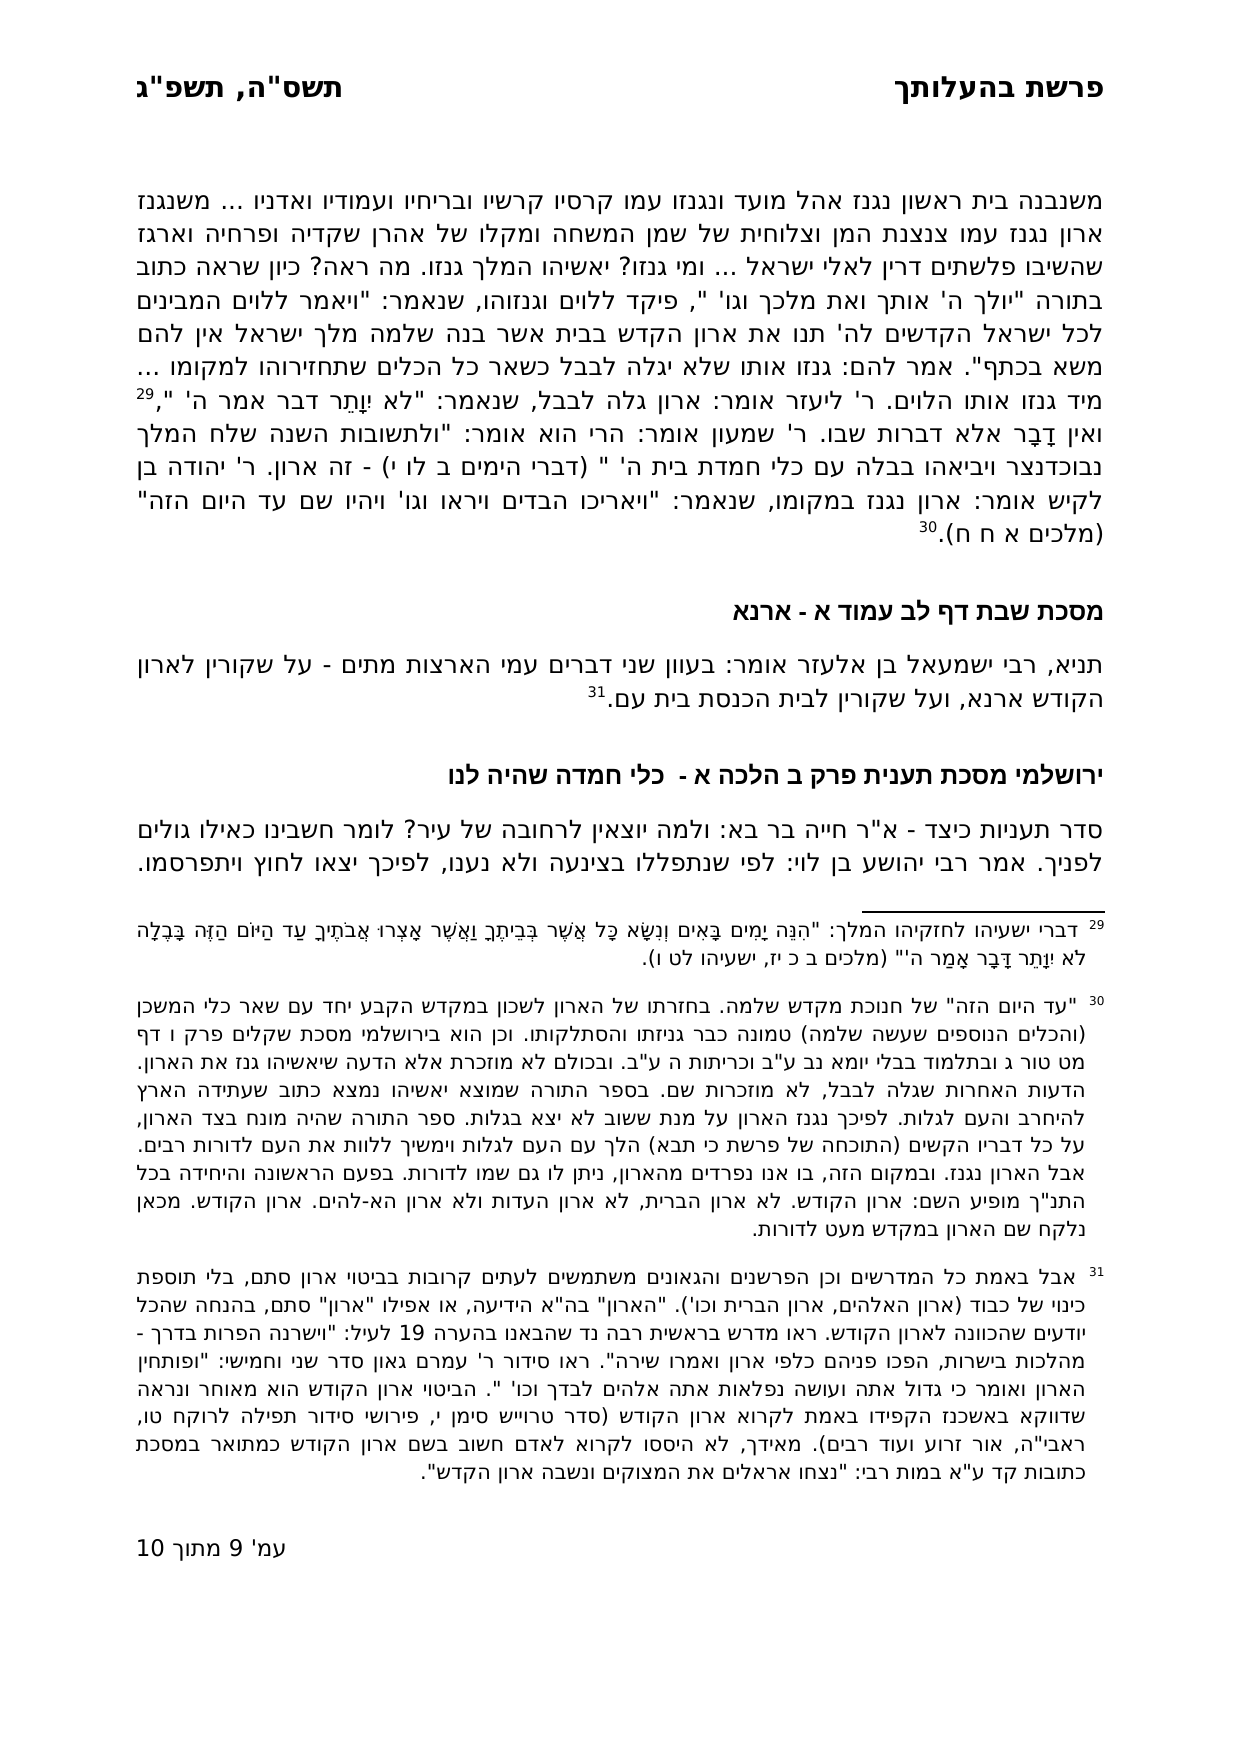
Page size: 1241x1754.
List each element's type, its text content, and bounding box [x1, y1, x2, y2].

text מסכת שבת דף לב עמוד א - ארנא [136, 594, 1104, 625]
text סדר תעניות כיצד - א"ר חייה בר בא: ולמה יוצאין לרחובה של עיר? לומר חשבינו כאילו גולים לפניך. אמר רבי יהושע בן לוי: לפי שנתפללו בצינעה ולא נענו, לפיכך יצאו לחוץ ויתפרסמו. אמר רבי חייה בר בא: ולמה מוציאין את התיבה לרחובה של עיר? לומר: כלי אחד של חמדה שהיה לנו גרמו עונותינו שיתבזה. רבי חונה רבה דציפורין אמר: אבותינו חיפו אותו זהב ואנו חיפינו אותו אפר. [136, 811, 1104, 877]
text תניא, רבי ישמעאל בן אלעזר אומר: בעוון שני דברים עמי הארצות מתים - על שקורין לארון הקודש ארנא, ועל שקורין לבית הכנסת בית עם. [136, 646, 1104, 713]
text משנבנה בית ראשון נגנז אהל מועד ונגנזו עמו קרסיו קרשיו ובריחיו ועמודיו ואדניו ... משנגנז ארון נגנז עמו צנצנת המן וצלוחית של שמן המשחה ומקלו של אהרן שקדיה ופרחיה וארגז שהשיבו פלשתים דרין לאלי ישראל ... ומי גנזו? יאשיהו המלך גנזו. מה ראה? כיון שראה כתוב בתורה "יולך ה' אותך ואת מלכך וגו' ", פיקד ללוים וגנזוהו, שנאמר: "ויאמר ללוים המבינים לכל ישראל הקדשים לה' תנו את ארון הקדש בנה שלמה מלך ישראל אין להם משא בכתף". אמר להם: גנזו אותו שלא יגלה לבבל כשאר כל הכלים שתחזירוהו למקומו ... מיד גנזו אותו הלוים. ר' ליעזר אומר: ארון גלה לבבל, שנאמר: "לא יִוָתֵר דבר אמר ה' ", ואין דָבָר אלא דברות שבו. ר' שמעון אומר: הרי הוא אומר: "ולתשובות השנה שלח המלך נבוכדנצר ויביאהו בבלה עם כלי חמדת בית ה' " (דברי הימים ב לו י) - זה ארון. ר' יהודה בן לקיש אומר: ארון נגנז במקומו, שנאמר: "ויאריכו הבדים ויראו וגו' ויהיו שם עד היום הזה" (מלכים א ח ח). [136, 182, 1104, 548]
text ירושלמי מסכת תענית פרק ב הלכה א - כלי חמדה שהיה לנו [136, 759, 1104, 790]
